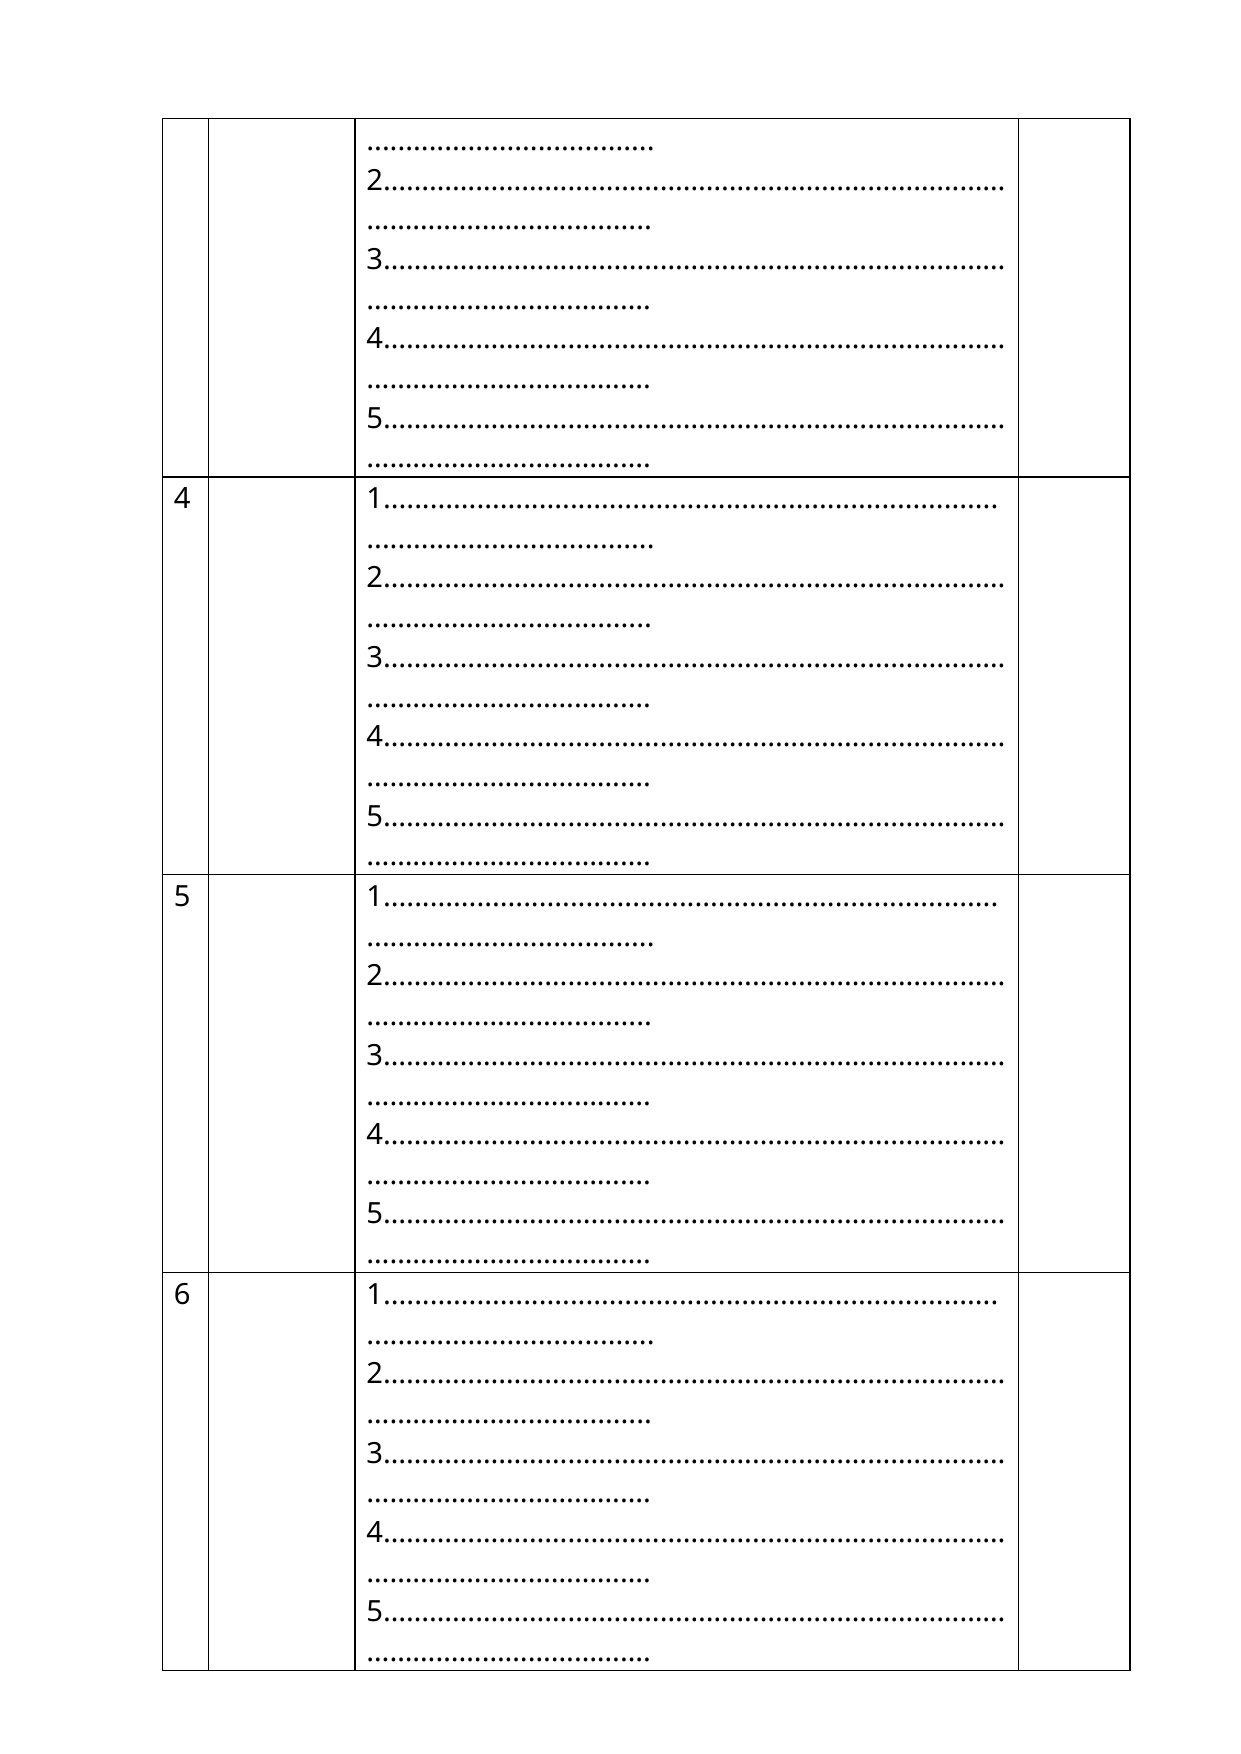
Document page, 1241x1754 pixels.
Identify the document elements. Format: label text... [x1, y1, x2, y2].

table_cell [209, 119, 354, 476]
table_cell 5 [163, 875, 208, 1272]
table_cell [1019, 1273, 1129, 1670]
table_cell 6 [163, 1273, 208, 1670]
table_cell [356, 119, 1018, 476]
table_cell [209, 478, 354, 874]
table_cell [1019, 119, 1129, 476]
table_cell [209, 875, 354, 1272]
table_cell [1019, 478, 1129, 874]
table_cell [209, 1273, 354, 1670]
table_cell [1019, 875, 1129, 1272]
table_cell 3 [163, 119, 208, 476]
table_cell 4 [163, 478, 208, 874]
